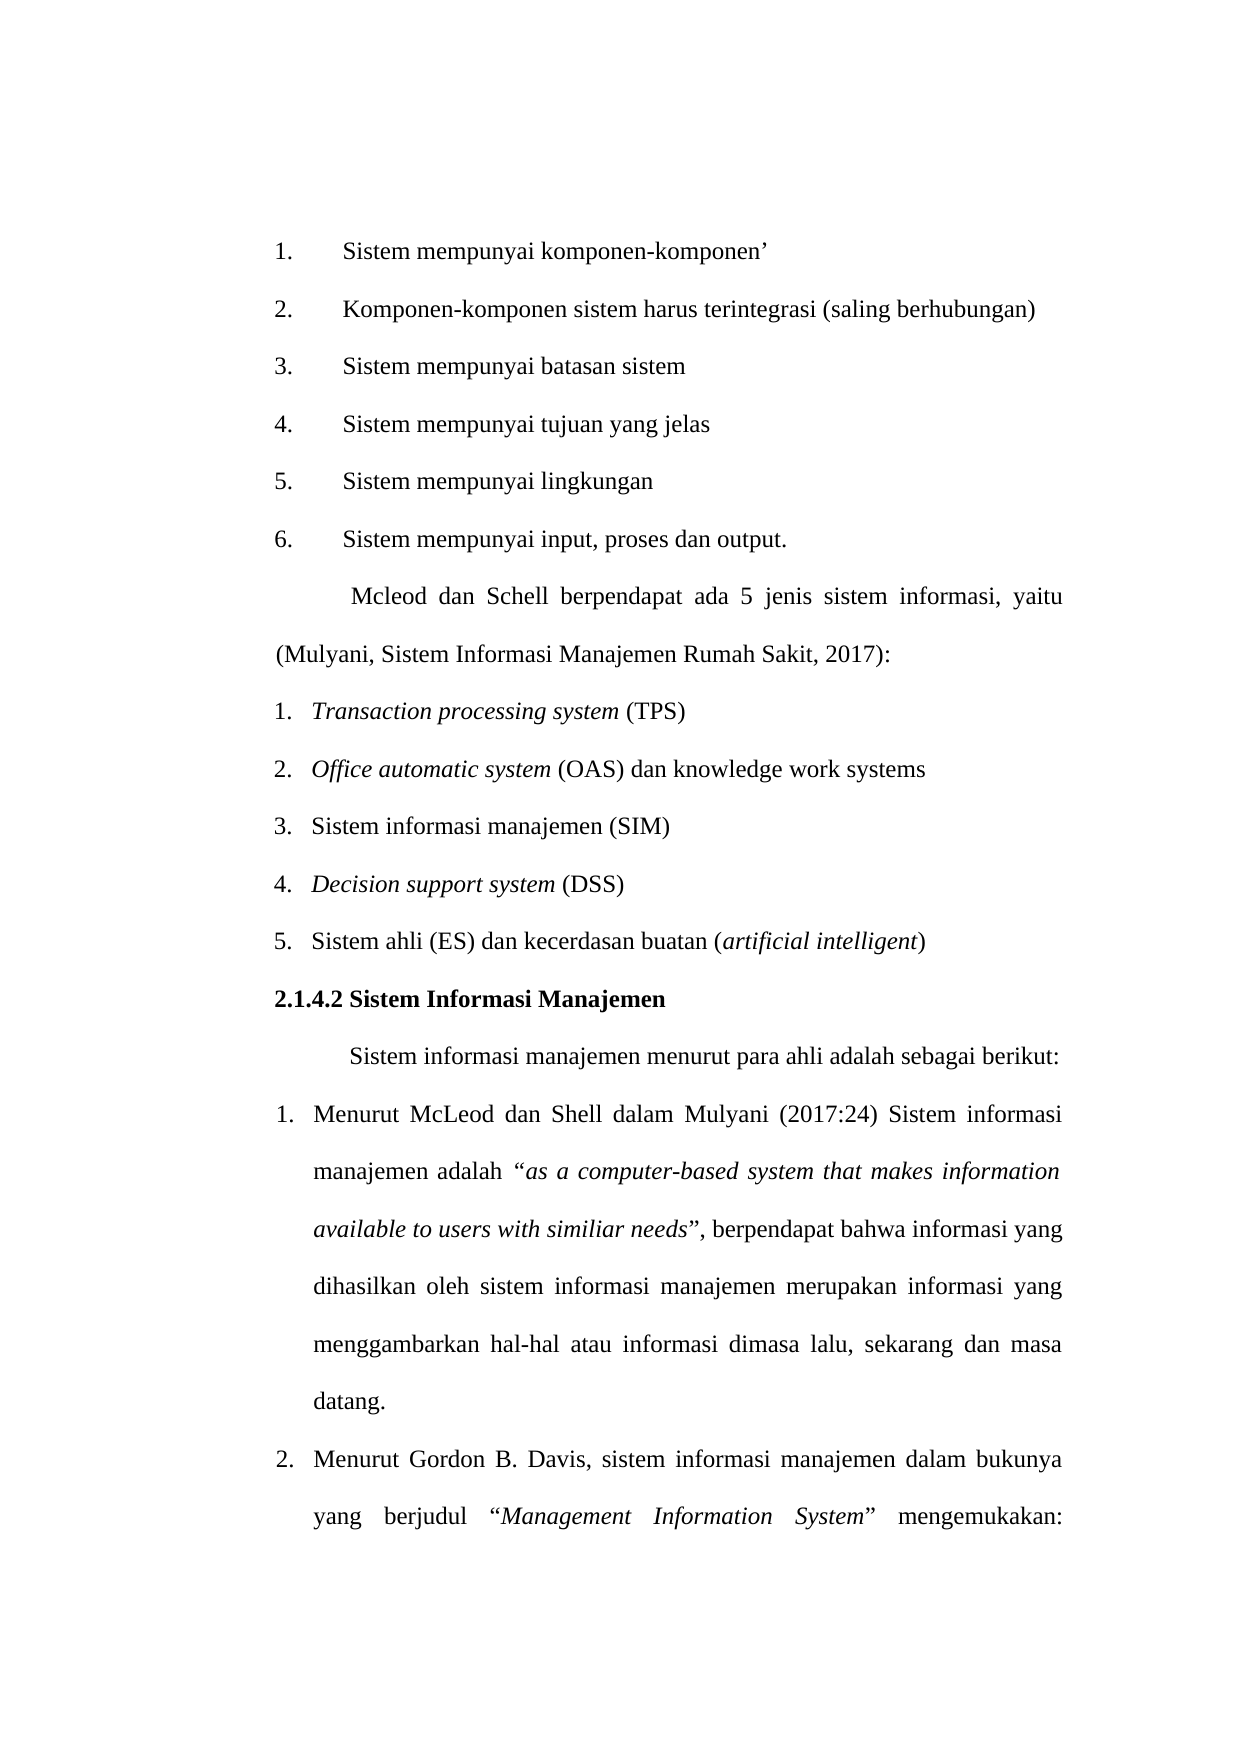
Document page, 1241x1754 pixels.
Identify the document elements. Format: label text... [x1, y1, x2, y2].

list Sistem ahli (ES) dan kecerdasan buatan (artificial intelligent) [274, 926, 1063, 955]
text Mcleod dan Schell berpendapat ada 5 jenis sistem informasi, yaitu (Mulyani, Sistem Informasi Manajemen Rumah Sakit, 2017): [276, 581, 1063, 667]
list Decision support system (DSS) [274, 869, 1063, 897]
list Office automatic system (OAS) dan knowledge work systems [274, 754, 1063, 782]
list Menurut McLeod dan Shell dalam Mulyani (2017:24) Sistem informasi manajemen adalah “as a computer-based system that makes information available to users with similiar needs”, berpendapat bahwa informasi yang dihasilkan oleh sistem informasi manajemen merupakan informasi yang menggambarkan hal-hal atau informasi dimasa lalu, sekarang dan masa datang. [276, 1099, 1063, 1415]
list Sistem informasi manajemen (SIM) [274, 811, 1063, 840]
text Sistem informasi manajemen menurut para ahli adalah sebagai berikut: [274, 1041, 1063, 1070]
list Transaction processing system (TPS) [274, 696, 1063, 725]
list Sistem mempunyai batasan sistem [274, 351, 1063, 380]
list Sistem mempunyai tujuan yang jelas [274, 409, 1063, 437]
list Komponen-komponen sistem harus terintegrasi (saling berhubungan) [274, 294, 1063, 322]
list Sistem Informasi Manajemen [274, 984, 1063, 1012]
list Sistem mempunyai input, proses dan output. [274, 524, 1063, 552]
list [276, 1444, 1063, 1530]
list Sistem mempunyai lingkungan [274, 466, 1063, 495]
list Sistem mempunyai komponen-komponen’ [274, 236, 1063, 265]
